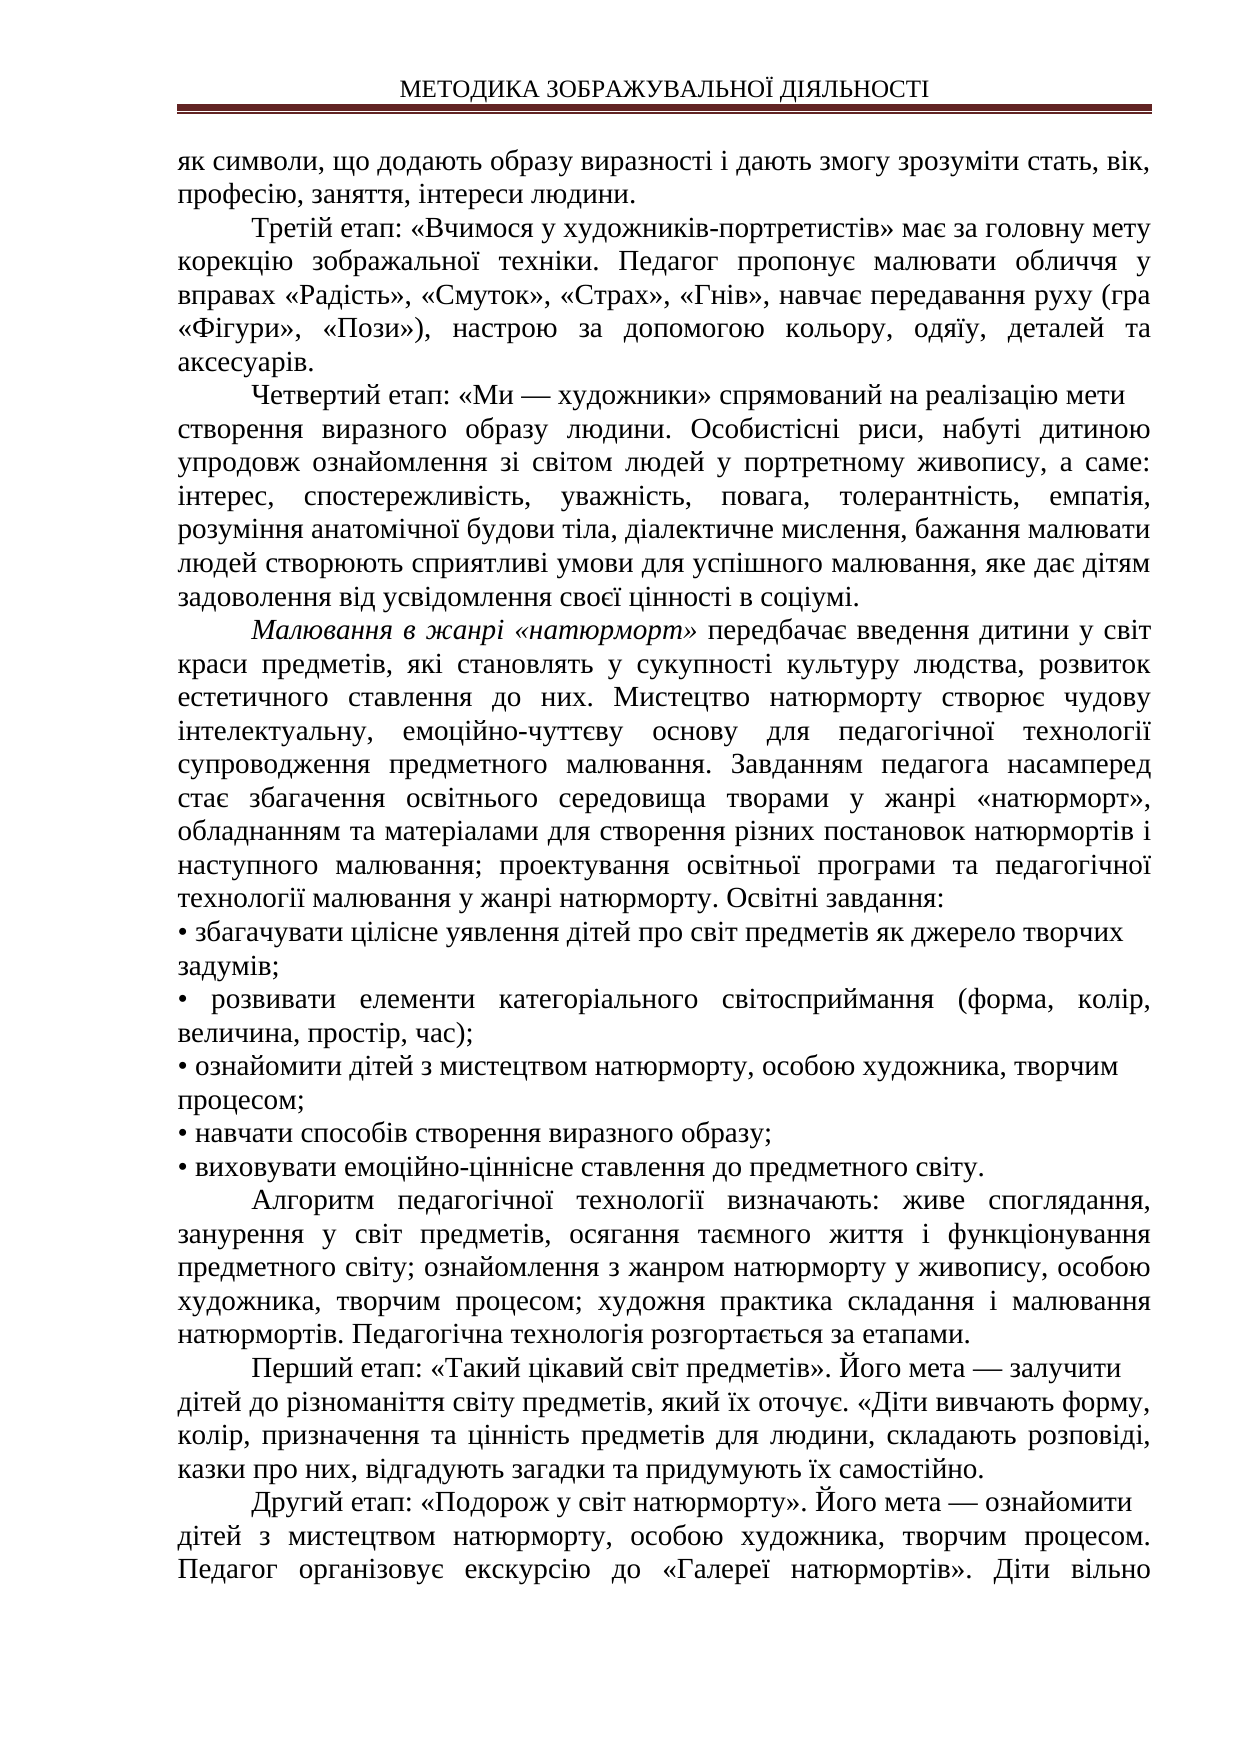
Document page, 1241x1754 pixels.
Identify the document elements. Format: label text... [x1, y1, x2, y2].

text • розвивати елементи категоріального світосприймання (форма, колір, величина, простір, час); [177, 981, 1152, 1048]
text Алгоритм педагогічної технології визначають: живе споглядання, занурення у світ предметів, осягання таємного життя і функціонування предметного світу; ознайомлення з жанром натюрморту у живопису, особою художника, творчим процесом; художня практика складання і малювання натюрмортів. Педагогічна технологія розгортається за етапами. [177, 1182, 1152, 1350]
text • збагачувати цілісне уявлення дітей про світ предметів як джерело творчих [177, 914, 1152, 948]
text Четвертий етап: «Ми — художники» спрямований на реалізацію мети [177, 377, 1152, 411]
text створення виразного образу людини. Особистісні риси, набуті дитиною упродовж ознайомлення зі світом людей у портретному живопису, а саме: інтерес, спостережливість, уважність, повага, толерантність, емпатія, розуміння анатомічної будови тіла, діалектичне мислення, бажання малювати [177, 411, 1152, 545]
text Перший етап: «Такий цікавий світ предметів». Його мета — залучити [177, 1350, 1152, 1384]
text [177, 143, 1152, 210]
text задумів; [177, 948, 1152, 981]
text • навчати способів створення виразного образу; [177, 1115, 1152, 1149]
text дітей до різноманіття світу предметів, який їх оточує. «Діти вивчають форму, колір, призначення та цінність предметів для людини, складають розповіді, казки про них, відгадують загадки та придумують їх самостійно. [177, 1384, 1152, 1484]
text Малювання в жанрі «натюрморт» передбачає введення дитини у світ краси предметів, які становлять у сукупності культуру людства, розвиток естетичного ставлення до них. Мистецтво натюрморту створює чудову інтелектуальну, емоційно-чуттєву основу для педагогічної технології супроводження предметного малювання. Завданням педагога насамперед стає збагачення освітнього середовища творами у жанрі «натюрморт», обладнанням та матеріалами для створення різних постановок натюрмортів і наступного малювання; проектування освітньої програми та педагогічної технології малювання у жанрі натюрморту. Освітні завдання: [177, 612, 1152, 914]
text Третій етап: «Вчимося у художників-портретистів» має за головну мету корекцію зображальної техніки. Педагог пропонує малювати обличчя у вправах «Радість», «Смуток», «Страх», «Гнів», навчає передавання руху (гра «Фігури», «Пози»), настрою за допомогою кольору, одяїу, деталей та аксесуарів. [177, 210, 1152, 377]
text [177, 1518, 1152, 1585]
text процесом; [177, 1082, 1152, 1115]
text • ознайомити дітей з мистецтвом натюрморту, особою художника, творчим [177, 1048, 1152, 1082]
text • виховувати емоційно-ціннісне ставлення до предметного світу. [177, 1149, 1152, 1182]
text Другий етап: «Подорож у світ натюрморту». Його мета — ознайомити [177, 1484, 1152, 1518]
text людей створюють сприятливі умови для успішного малювання, яке дає дітям задоволення від усвідомлення своєї цінності в соціумі. [177, 545, 1152, 612]
